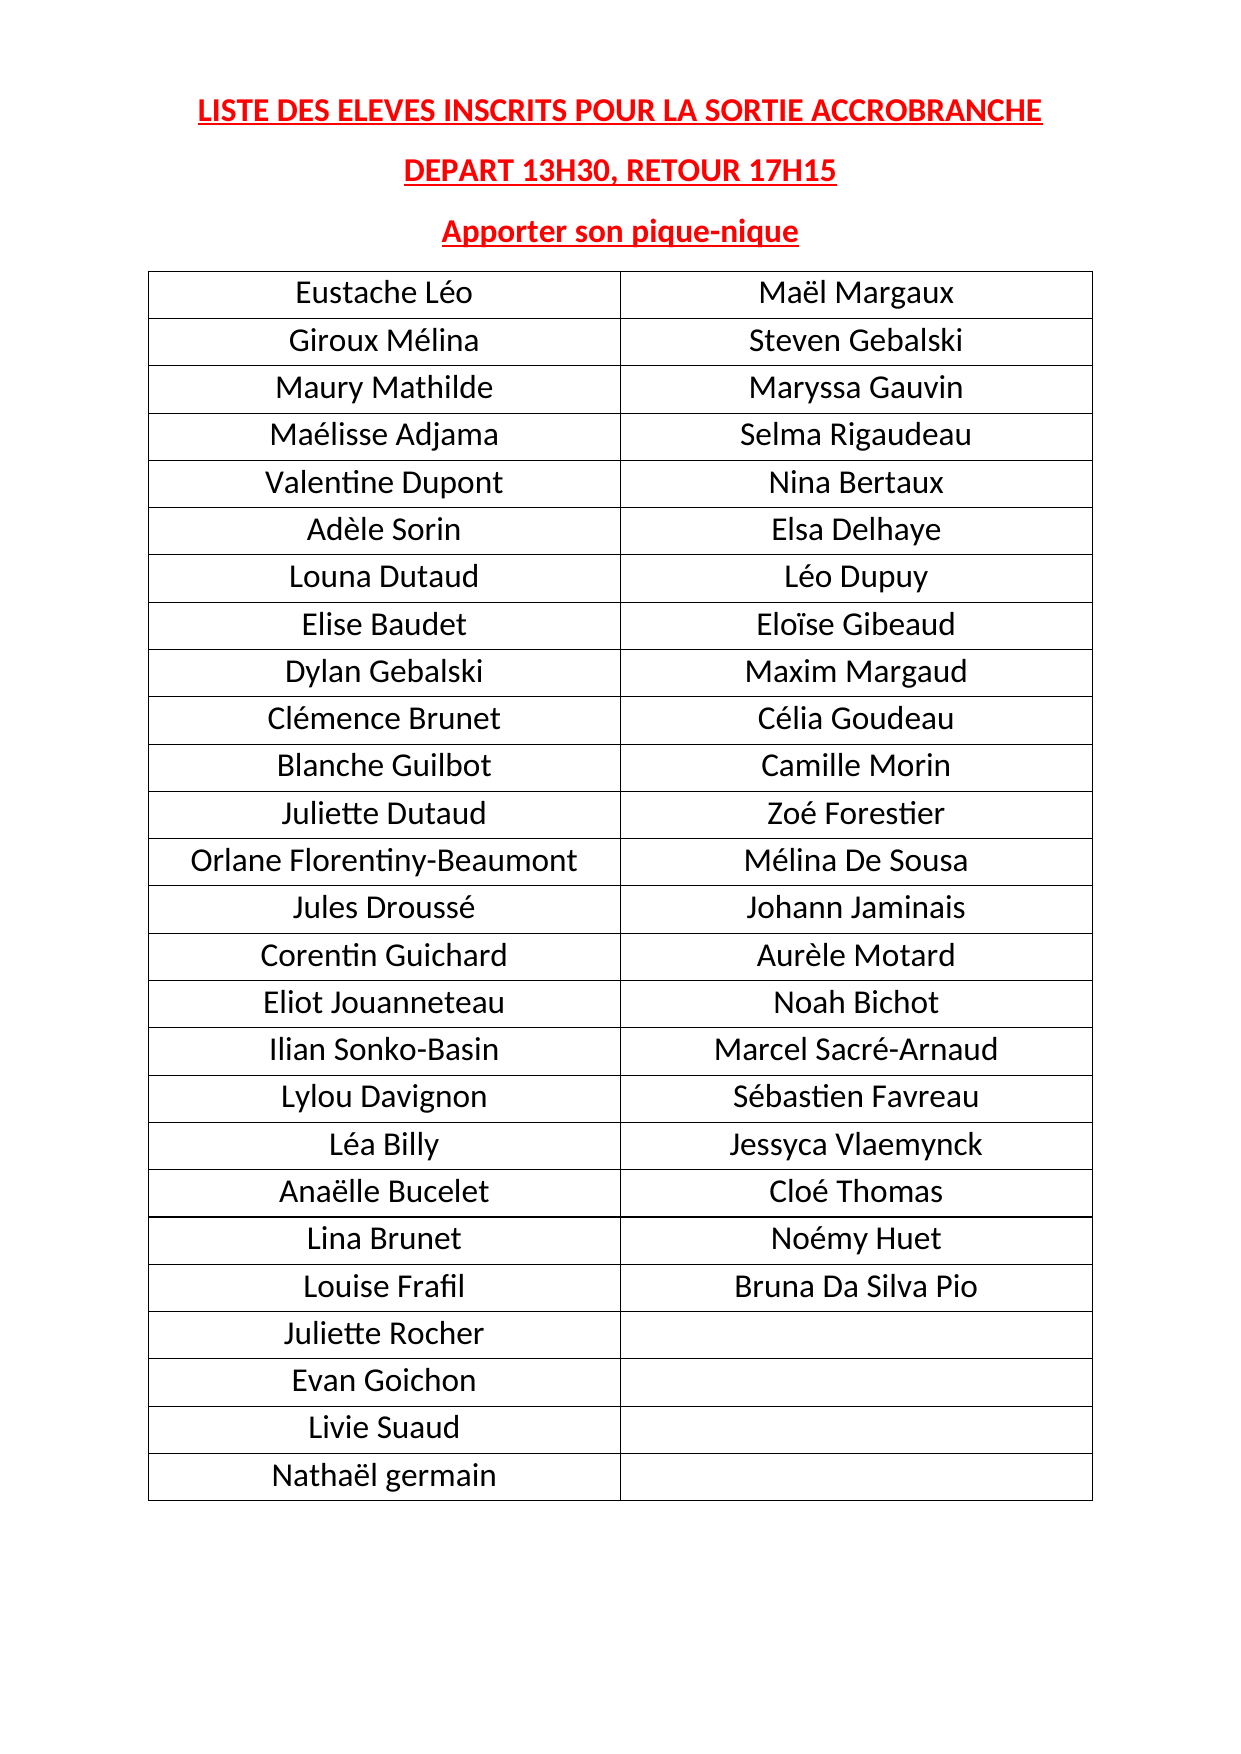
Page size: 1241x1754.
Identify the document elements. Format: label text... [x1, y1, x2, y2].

table_cell Giroux Mélina [149, 319, 620, 365]
table_cell Marcel Sacré-Arnaud [621, 1028, 1092, 1074]
table_cell Louna Dutaud [149, 555, 620, 602]
table_cell Nathaël germain [149, 1454, 620, 1500]
table_cell Léo Dupuy [621, 555, 1092, 602]
table_cell Camille Morin [621, 745, 1092, 791]
table_cell Maury Mathilde [149, 366, 620, 412]
text Apporter son pique-nique [148, 210, 1093, 251]
table_cell Elsa Delhaye [621, 508, 1092, 554]
table_cell Sébastien Favreau [621, 1076, 1092, 1122]
table_cell Livie Suaud [149, 1407, 620, 1453]
table_cell Corentin Guichard [149, 934, 620, 980]
table_cell Aurèle Motard [621, 934, 1092, 980]
table_cell Célia Goudeau [621, 697, 1092, 743]
table_cell Elise Baudet [149, 603, 620, 649]
table_cell [621, 1359, 1092, 1406]
table_cell Steven Gebalski [621, 319, 1092, 365]
table_cell [621, 1407, 1092, 1453]
table_cell Eliot Jouanneteau [149, 981, 620, 1027]
text LISTE DES ELEVES INSCRITS POUR LA SORTIE ACCROBRANCHE [148, 89, 1093, 129]
table_cell Clémence Brunet [149, 697, 620, 743]
table_cell Bruna Da Silva Pio [621, 1265, 1092, 1311]
table_header Eustache Léo [149, 272, 620, 318]
table_cell Jessyca Vlaemynck [621, 1123, 1092, 1169]
text DEPART 13H30, RETOUR 17H15 [148, 149, 1093, 190]
table_cell Blanche Guilbot [149, 745, 620, 791]
table_cell Noah Bichot [621, 981, 1092, 1027]
table_cell [621, 1312, 1092, 1358]
table_cell Cloé Thomas [621, 1170, 1092, 1216]
table_cell Anaëlle Bucelet [149, 1170, 620, 1216]
table_cell Lylou Davignon [149, 1076, 620, 1122]
table_cell Maélisse Adjama [149, 414, 620, 460]
table_cell Léa Billy [149, 1123, 620, 1169]
table_cell Juliette Rocher [149, 1312, 620, 1358]
table_cell Zoé Forestier [621, 792, 1092, 838]
table_cell Jules Droussé [149, 886, 620, 933]
table_cell Valentine Dupont [149, 461, 620, 507]
table_cell Selma Rigaudeau [621, 414, 1092, 460]
table_cell Eloïse Gibeaud [621, 603, 1092, 649]
table_cell [621, 1454, 1092, 1500]
table_cell Adèle Sorin [149, 508, 620, 554]
table_cell Evan Goichon [149, 1359, 620, 1406]
table_cell Ilian Sonko-Basin [149, 1028, 620, 1074]
table_cell Mélina De Sousa [621, 839, 1092, 885]
table_cell Maxim Margaud [621, 650, 1092, 696]
table_cell Johann Jaminais [621, 886, 1092, 933]
table_cell Juliette Dutaud [149, 792, 620, 838]
table_cell Dylan Gebalski [149, 650, 620, 696]
table_cell Lina Brunet [149, 1218, 620, 1264]
table_cell Maryssa Gauvin [621, 366, 1092, 412]
table_header Maël Margaux [621, 272, 1092, 318]
table_cell Nina Bertaux [621, 461, 1092, 507]
table_cell Noémy Huet [621, 1218, 1092, 1264]
table_cell Louise Frafil [149, 1265, 620, 1311]
table_cell Orlane Florentiny-Beaumont [149, 839, 620, 885]
